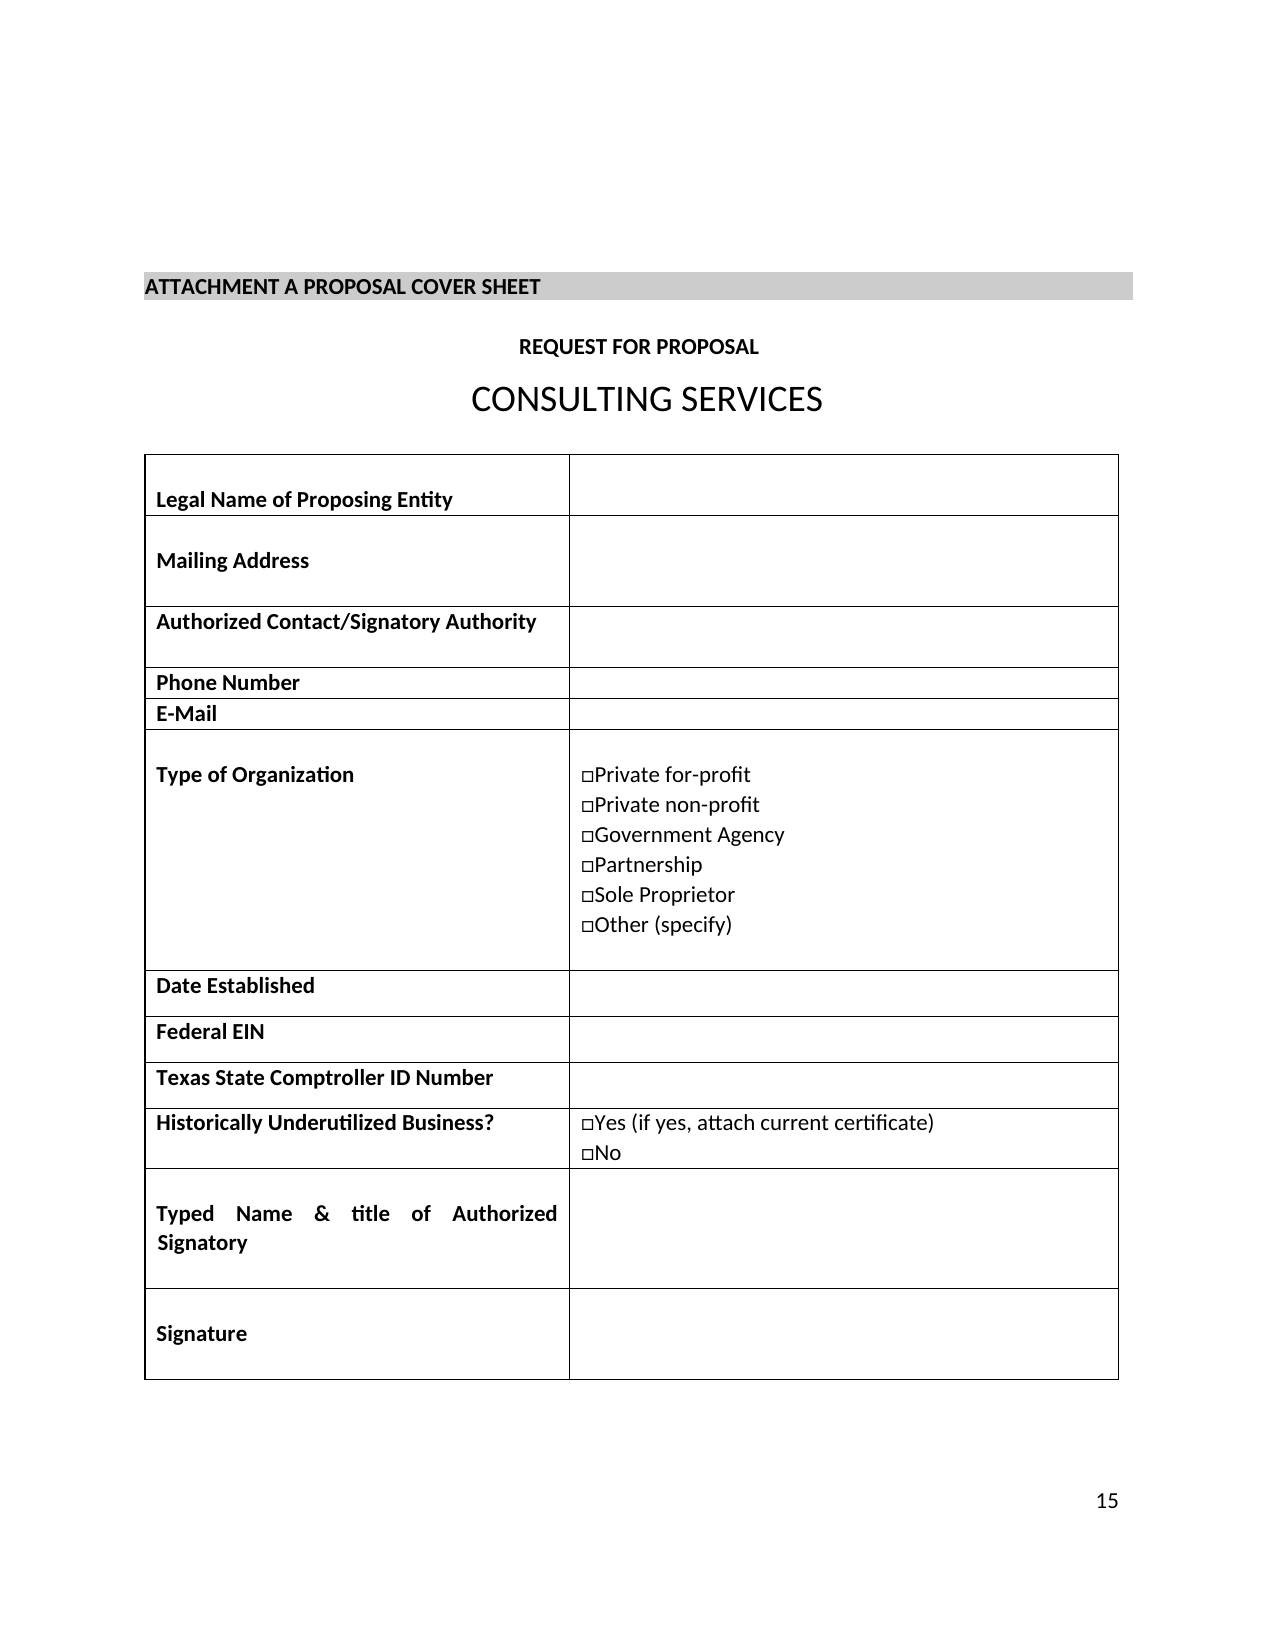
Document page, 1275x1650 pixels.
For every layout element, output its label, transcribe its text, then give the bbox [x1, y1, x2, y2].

table_cell [570, 1017, 1118, 1062]
table_cell Mailing Address [146, 516, 569, 606]
text REQUEST FOR PROPOSAL [144, 332, 1133, 360]
table_cell Historically Underutilized Business? [146, 1109, 569, 1168]
table_cell □Yes (if yes, attach current certificate) □No [570, 1109, 1118, 1168]
table_cell [570, 668, 1118, 698]
table_cell Phone Number [146, 668, 569, 698]
table_cell E-Mail [146, 699, 569, 729]
table_cell Authorized Contact/Signatory Authority [146, 607, 569, 667]
table_cell Signature [146, 1289, 569, 1379]
table_cell Date Established [146, 971, 569, 1016]
table_cell Texas State Comptroller ID Number [146, 1063, 569, 1107]
table_cell □Private for-profit □Private non-profit □Government Agency □Partnership □Sole Proprietor □Other (specify) [570, 730, 1118, 970]
subtitle ATTACHMENT A PROPOSAL COVER SHEET [144, 272, 1133, 300]
table_cell [570, 607, 1118, 667]
text CONSULTING SERVICES [317, 375, 977, 421]
table_cell [570, 1289, 1118, 1379]
table_header Legal Name of Proposing Entity [146, 455, 569, 515]
table_cell [570, 971, 1118, 1016]
table_cell Typed Name & title of Authorized Signatory [146, 1169, 569, 1288]
table_cell [570, 1063, 1118, 1107]
table_cell [570, 699, 1118, 729]
table_cell [570, 1169, 1118, 1288]
table_cell Federal EIN [146, 1017, 569, 1062]
table_cell Type of Organization [146, 730, 569, 970]
table_header [570, 455, 1118, 515]
table_cell [570, 516, 1118, 606]
